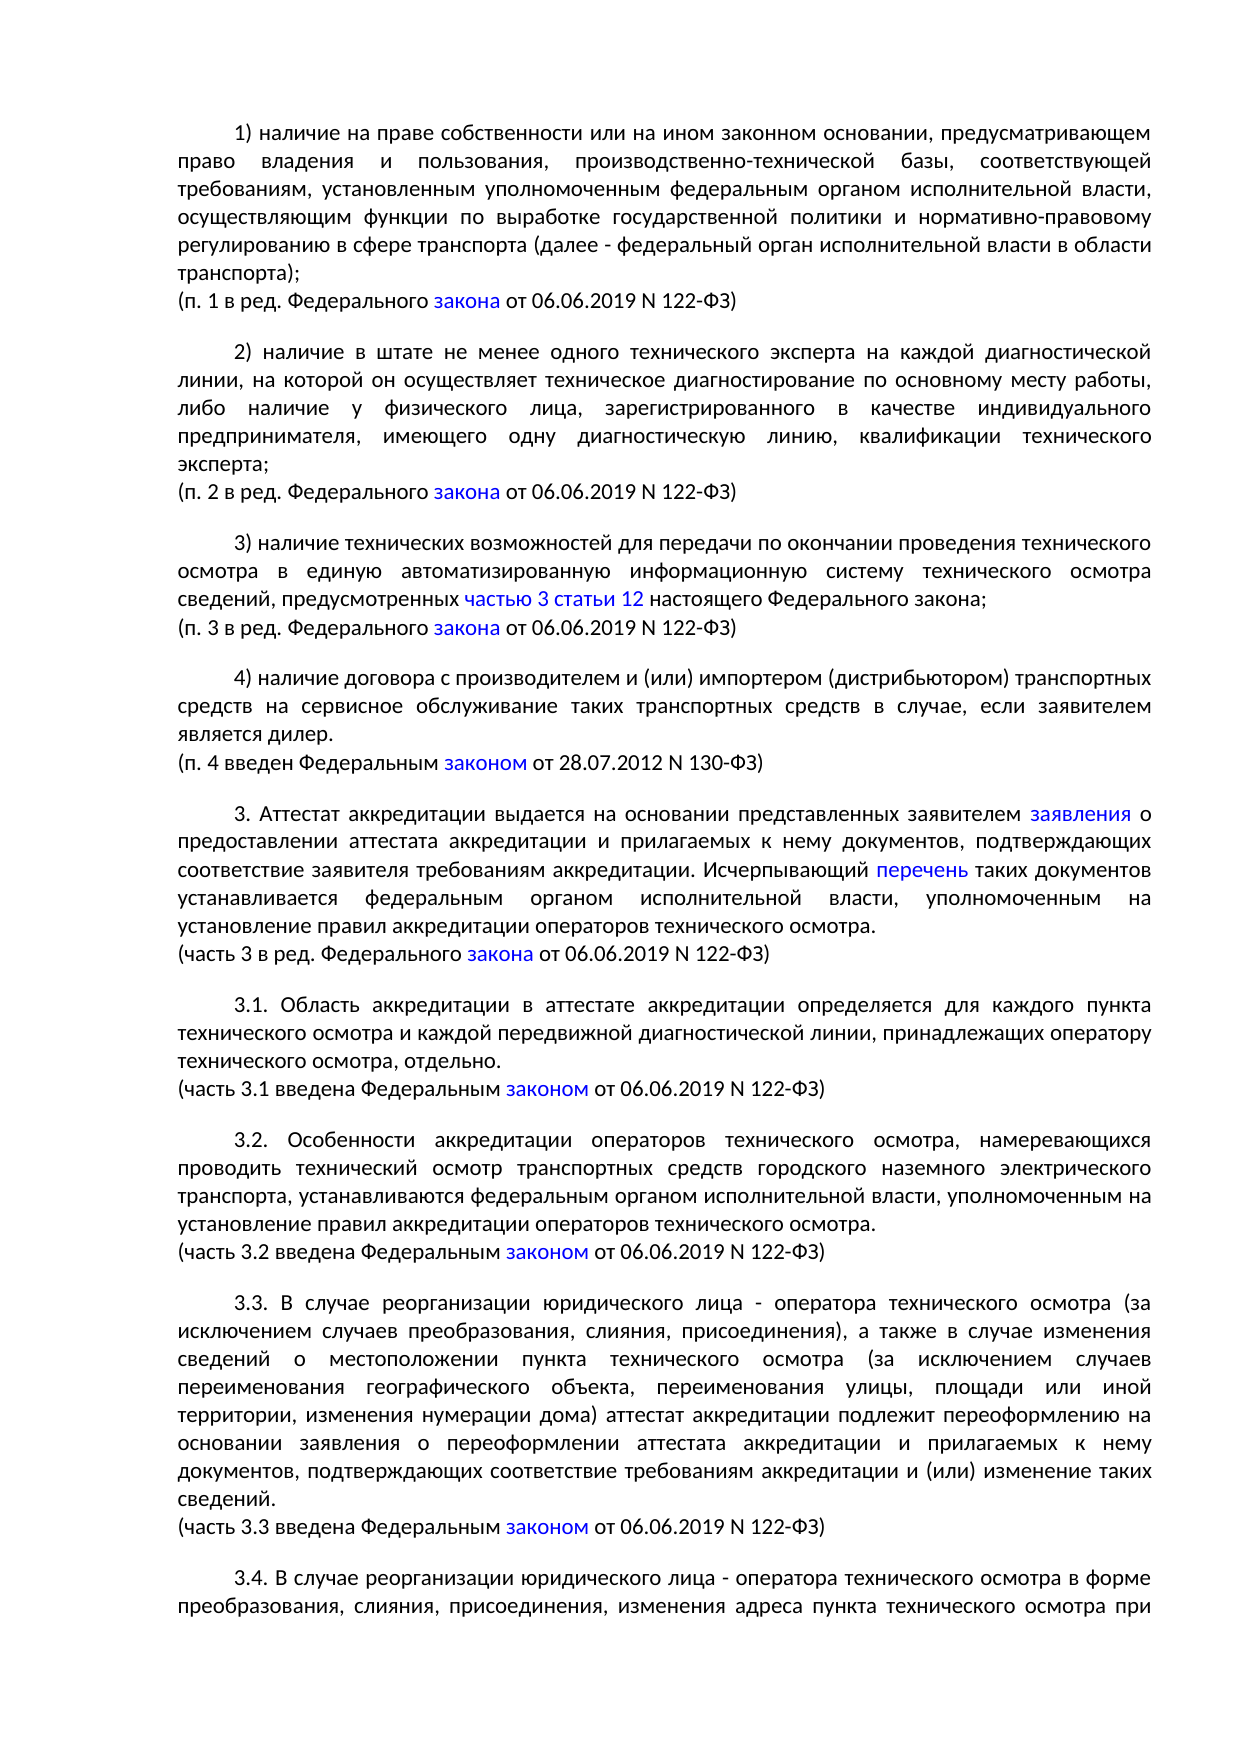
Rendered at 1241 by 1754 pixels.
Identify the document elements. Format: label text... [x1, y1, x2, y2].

text (часть 3.3 введена Федеральным законом от 06.06.2019 N 122-ФЗ) [177, 1512, 1152, 1540]
text 3. Аттестат аккредитации выдается на основании представленных заявителем заявления о предоставлении аттестата аккредитации и прилагаемых к нему документов, подтверждающих соответствие заявителя требованиям аккредитации. Исчерпывающий перечень таких документов устанавливается федеральным органом исполнительной власти, уполномоченным на установление правил аккредитации операторов технического осмотра. [177, 799, 1152, 939]
text (п. 2 в ред. Федерального закона от 06.06.2019 N 122-ФЗ) [177, 477, 1152, 506]
text 3.1. Область аккредитации в аттестате аккредитации определяется для каждого пункта технического осмотра и каждой передвижной диагностической линии, принадлежащих оператору технического осмотра, отдельно. [177, 990, 1152, 1074]
text (п. 4 введен Федеральным законом от 28.07.2012 N 130-ФЗ) [177, 748, 1152, 776]
text (часть 3 в ред. Федерального закона от 06.06.2019 N 122-ФЗ) [177, 939, 1152, 967]
text 3.3. В случае реорганизации юридического лица - оператора технического осмотра (за исключением случаев преобразования, слияния, присоединения), а также в случае изменения сведений о местоположении пункта технического осмотра (за исключением случаев переименования географического объекта, переименования улицы, площади или иной территории, изменения нумерации дома) аттестат аккредитации подлежит переоформлению на основании заявления о переоформлении аттестата аккредитации и прилагаемых к нему документов, подтверждающих соответствие требованиям аккредитации и (или) изменение таких сведений. [177, 1288, 1152, 1512]
text (часть 3.1 введена Федеральным законом от 06.06.2019 N 122-ФЗ) [177, 1074, 1152, 1102]
text (п. 3 в ред. Федерального закона от 06.06.2019 N 122-ФЗ) [177, 613, 1152, 641]
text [177, 1563, 1152, 1619]
text 1) наличие на праве собственности или на ином законном основании, предусматривающем право владения и пользования, производственно-технической базы, соответствующей требованиям, установленным уполномоченным федеральным органом исполнительной власти, осуществляющим функции по выработке государственной политики и нормативно-правовому регулированию в сфере транспорта (далее - федеральный орган исполнительной власти в области транспорта); [177, 118, 1152, 286]
text 3.2. Особенности аккредитации операторов технического осмотра, намеревающихся проводить технический осмотр транспортных средств городского наземного электрического транспорта, устанавливаются федеральным органом исполнительной власти, уполномоченным на установление правил аккредитации операторов технического осмотра. [177, 1125, 1152, 1237]
text 3) наличие технических возможностей для передачи по окончании проведения технического осмотра в единую автоматизированную информационную систему технического осмотра сведений, предусмотренных частью 3 статьи 12 настоящего Федерального закона; [177, 528, 1152, 612]
text (п. 1 в ред. Федерального закона от 06.06.2019 N 122-ФЗ) [177, 286, 1152, 314]
text (часть 3.2 введена Федеральным законом от 06.06.2019 N 122-ФЗ) [177, 1237, 1152, 1265]
text 4) наличие договора с производителем и (или) импортером (дистрибьютором) транспортных средств на сервисное обслуживание таких транспортных средств в случае, если заявителем является дилер. [177, 663, 1152, 748]
text 2) наличие в штате не менее одного технического эксперта на каждой диагностической линии, на которой он осуществляет техническое диагностирование по основному месту работы, либо наличие у физического лица, зарегистрированного в качестве индивидуального предпринимателя, имеющего одну диагностическую линию, квалификации технического эксперта; [177, 337, 1152, 477]
